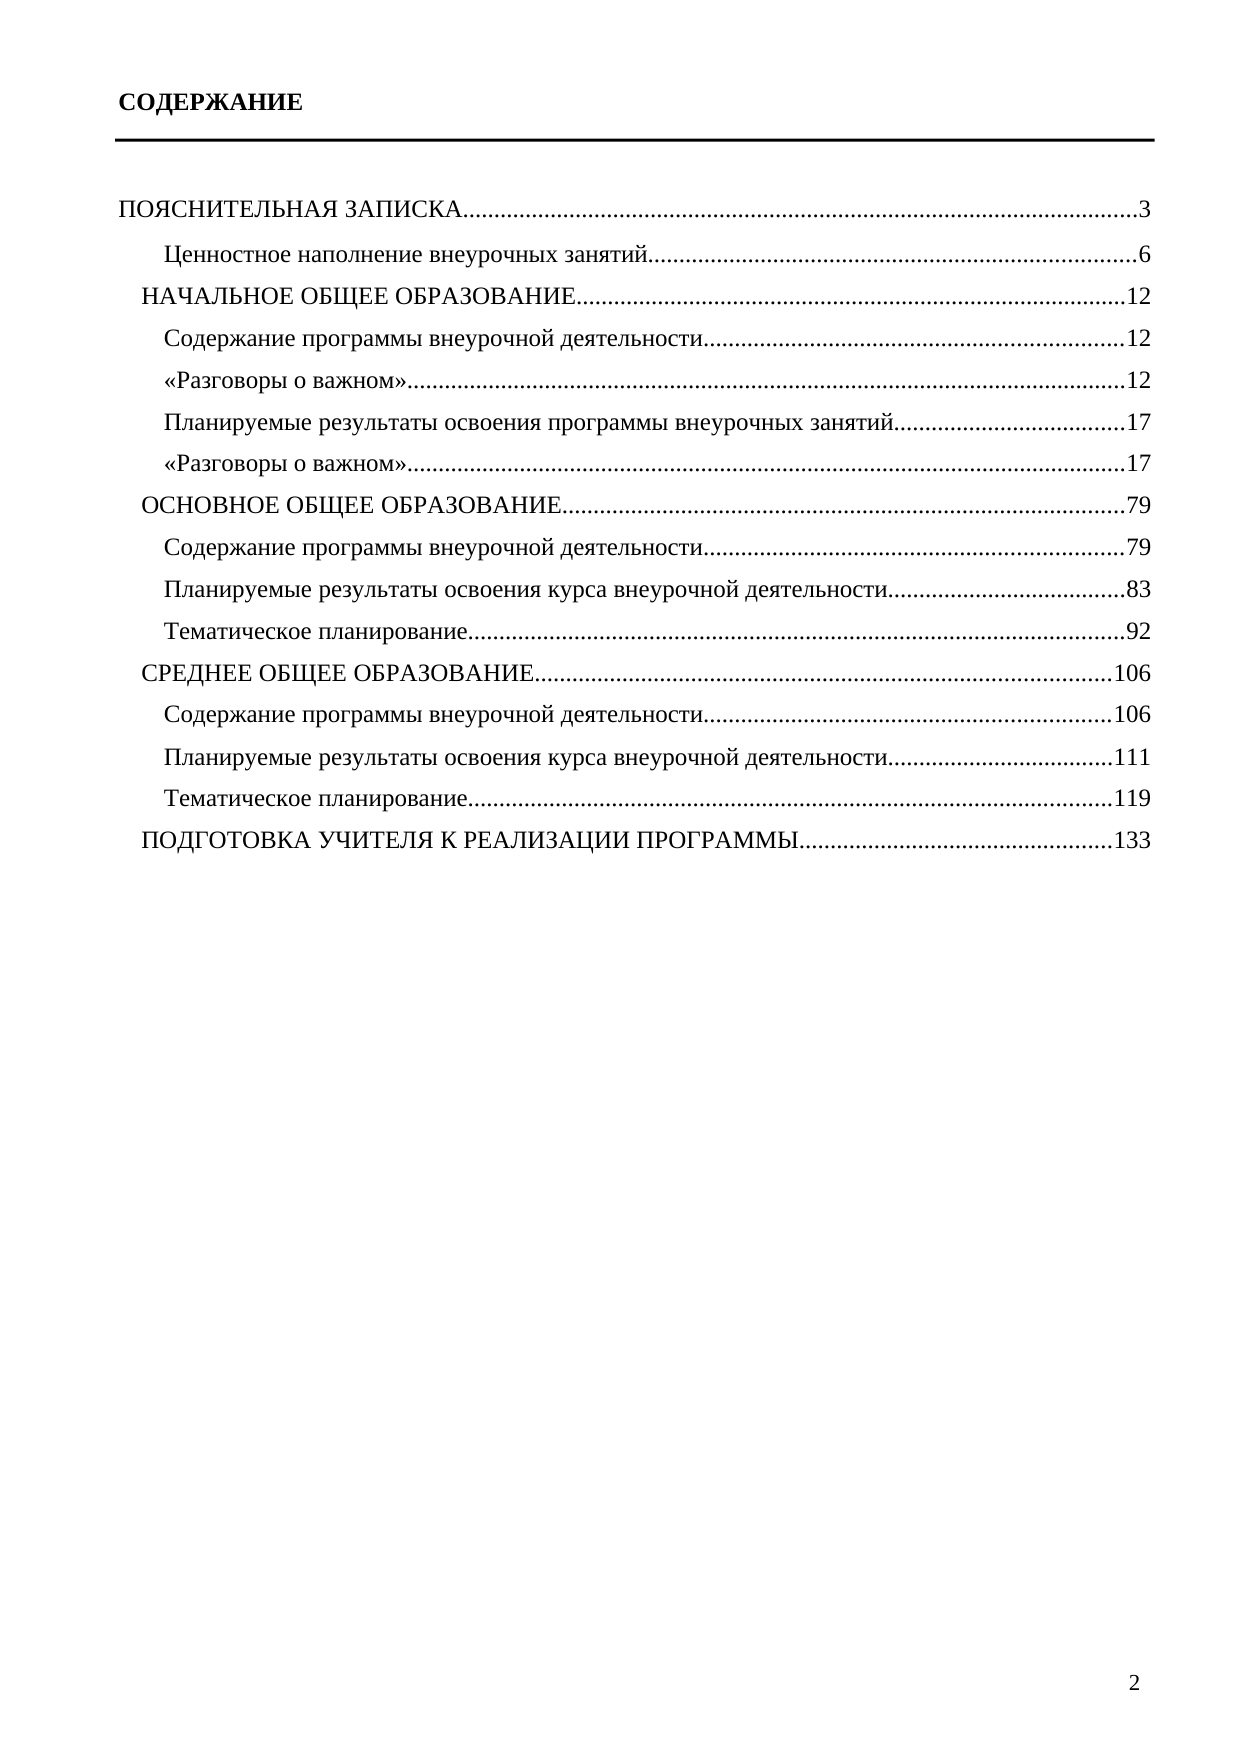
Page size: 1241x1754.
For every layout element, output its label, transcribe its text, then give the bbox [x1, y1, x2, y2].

subtitle СОДЕРЖАНИЕ [118, 87, 1165, 115]
